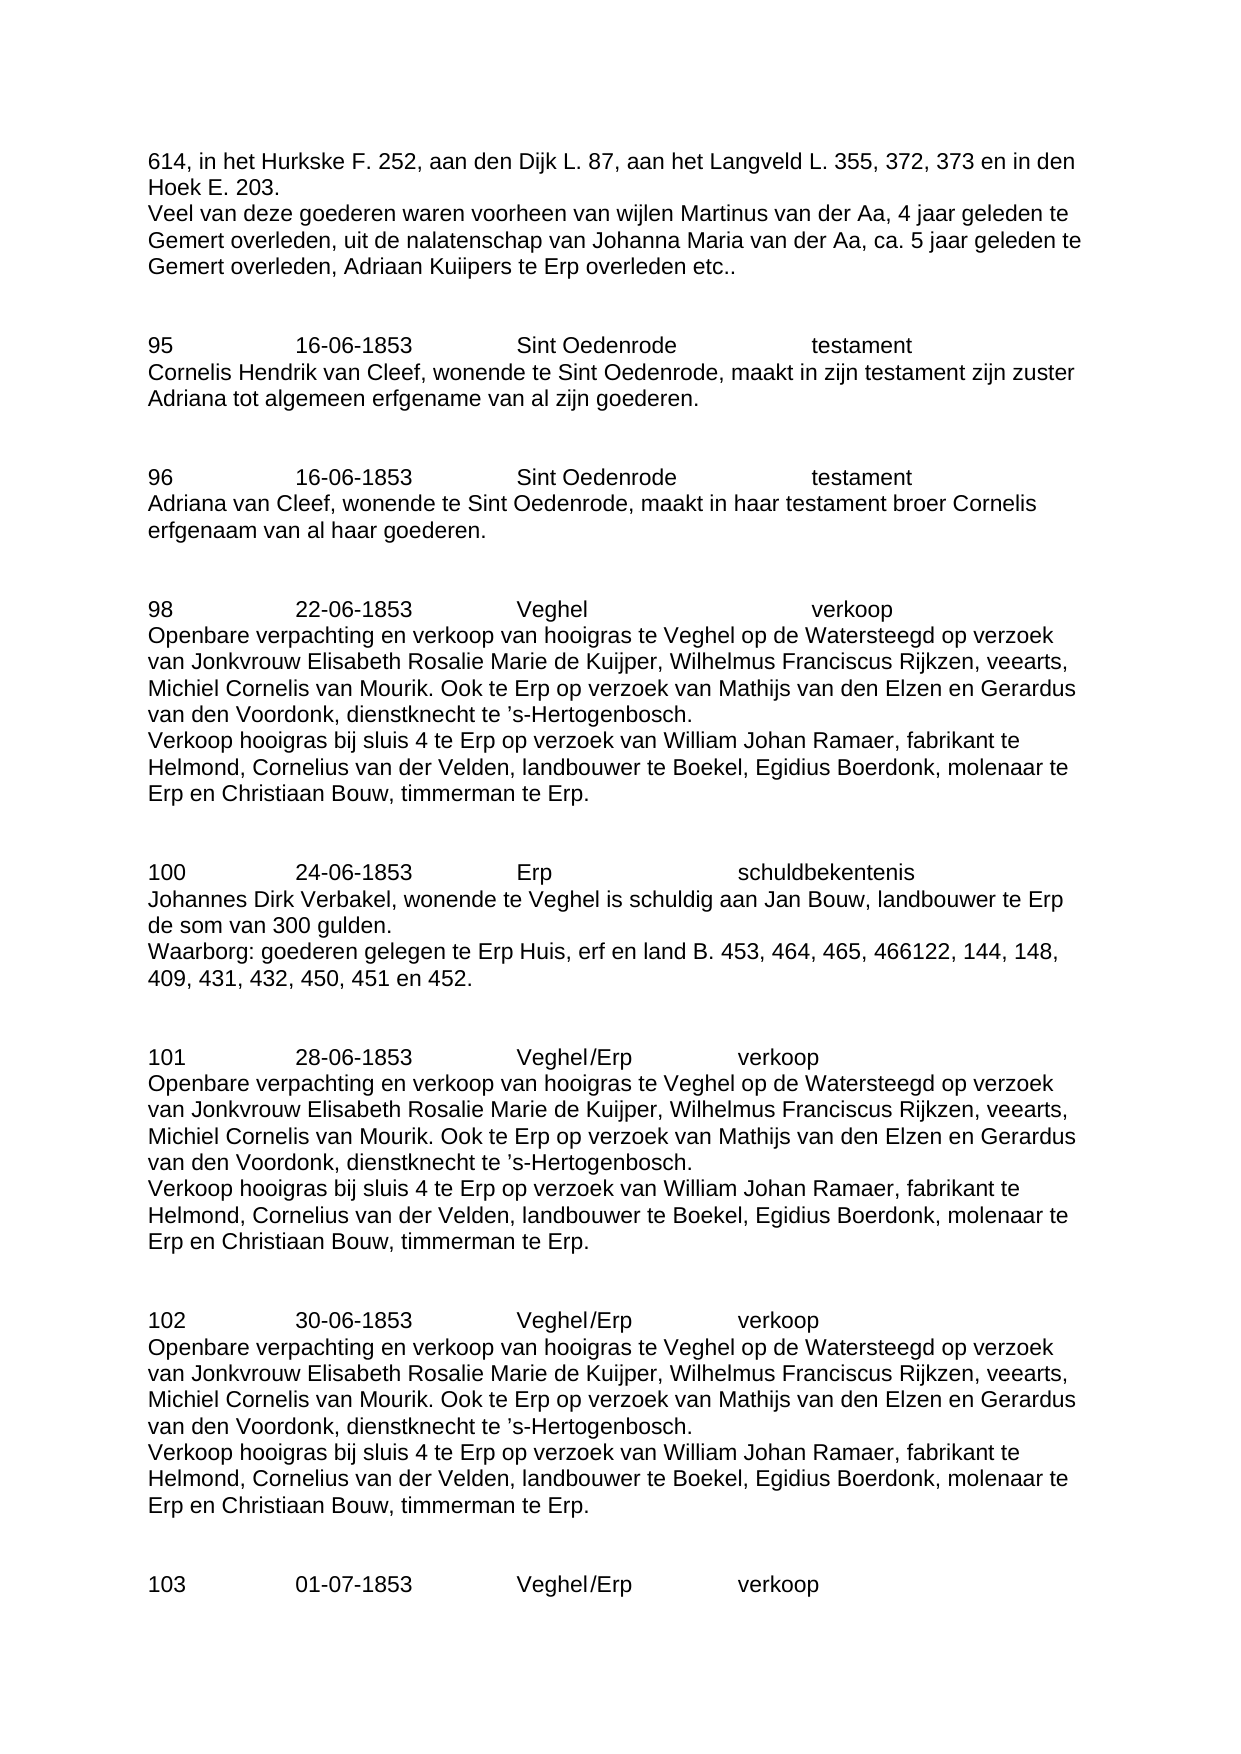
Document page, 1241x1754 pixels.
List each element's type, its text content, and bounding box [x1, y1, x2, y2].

text 98 22-06-1853 Veghel verkoop [148, 596, 1093, 622]
text Verkoop hooigras bij sluis 4 te Erp op verzoek van William Johan Ramaer, fabrikant te Helmond, Cornelius van der Velden, landbouwer te Boekel, Egidius Boerdonk, molenaar te Erp en Christiaan Bouw, timmerman te Erp. [148, 727, 1093, 806]
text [148, 148, 1093, 200]
text Waarborg: goederen gelegen te Erp Huis, erf en land B. 453, 464, 465, 466122, 144, 148, 409, 431, 432, 450, 451 en 452. [148, 938, 1093, 991]
text 100 24-06-1853 Erp schuldbekentenis [148, 859, 1093, 886]
text 103 01-07-1853 Veghel /Erp verkoop [148, 1571, 1093, 1597]
text Veel van deze goederen waren voorheen van wijlen Martinus van der Aa, 4 jaar geleden te Gemert overleden, uit de nalatenschap van Johanna Maria van der Aa, ca. 5 jaar geleden te Gemert overleden, Adriaan Kuiipers te Erp overleden etc.. [148, 200, 1093, 279]
text Cornelis Hendrik van Cleef, wonende te Sint Oedenrode, maakt in zijn testament zijn zuster Adriana tot algemeen erfgename van al zijn goederen. [148, 358, 1093, 411]
text Openbare verpachting en verkoop van hooigras te Veghel op de Watersteegd op verzoek van Jonkvrouw Elisabeth Rosalie Marie de Kuijper, Wilhelmus Franciscus Rijkzen, veearts, Michiel Cornelis van Mourik. Ook te Erp op verzoek van Mathijs van den Elzen en Gerardus van den Voordonk, dienstknecht te ’s-Hertogenbosch. [148, 622, 1093, 727]
text 101 28-06-1853 Veghel /Erp verkoop [148, 1044, 1093, 1070]
text Verkoop hooigras bij sluis 4 te Erp op verzoek van William Johan Ramaer, fabrikant te Helmond, Cornelius van der Velden, landbouwer te Boekel, Egidius Boerdonk, molenaar te Erp en Christiaan Bouw, timmerman te Erp. [148, 1439, 1093, 1518]
text Openbare verpachting en verkoop van hooigras te Veghel op de Watersteegd op verzoek van Jonkvrouw Elisabeth Rosalie Marie de Kuijper, Wilhelmus Franciscus Rijkzen, veearts, Michiel Cornelis van Mourik. Ook te Erp op verzoek van Mathijs van den Elzen en Gerardus van den Voordonk, dienstknecht te ’s-Hertogenbosch. [148, 1333, 1093, 1439]
text Openbare verpachting en verkoop van hooigras te Veghel op de Watersteegd op verzoek van Jonkvrouw Elisabeth Rosalie Marie de Kuijper, Wilhelmus Franciscus Rijkzen, veearts, Michiel Cornelis van Mourik. Ook te Erp op verzoek van Mathijs van den Elzen en Gerardus van den Voordonk, dienstknecht te ’s-Hertogenbosch. [148, 1070, 1093, 1175]
text 96 16-06-1853 Sint Oedenrode testament [148, 464, 1093, 490]
text 102 30-06-1853 Veghel /Erp verkoop [148, 1307, 1093, 1333]
text Adriana van Cleef, wonende te Sint Oedenrode, maakt in haar testament broer Cornelis erfgenaam van al haar goederen. [148, 490, 1093, 543]
text Johannes Dirk Verbakel, wonende te Veghel is schuldig aan Jan Bouw, landbouwer te Erp de som van 300 gulden. [148, 886, 1093, 938]
text Verkoop hooigras bij sluis 4 te Erp op verzoek van William Johan Ramaer, fabrikant te Helmond, Cornelius van der Velden, landbouwer te Boekel, Egidius Boerdonk, molenaar te Erp en Christiaan Bouw, timmerman te Erp. [148, 1175, 1093, 1254]
text 95 16-06-1853 Sint Oedenrode testament [148, 332, 1093, 358]
